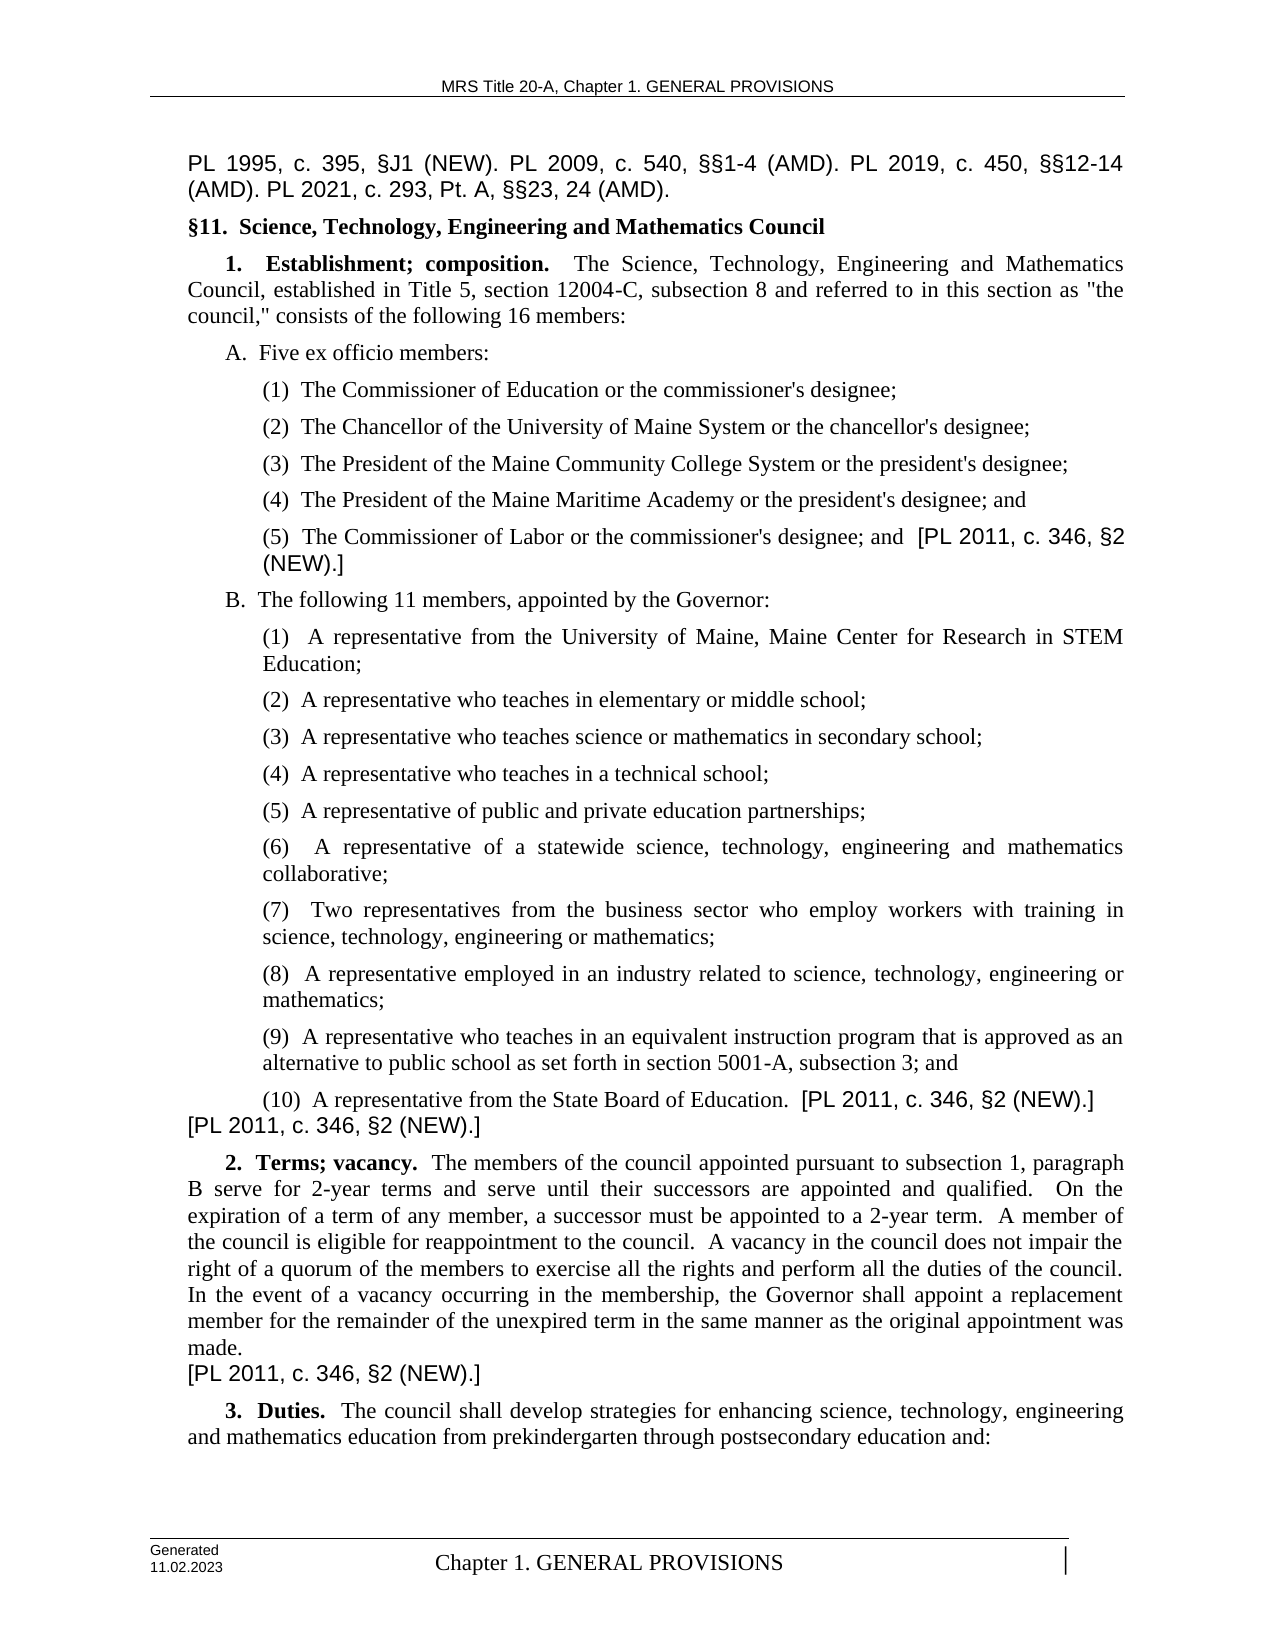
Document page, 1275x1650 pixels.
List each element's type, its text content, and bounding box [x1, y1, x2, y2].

text (3) The President of the Maine Community College System or the president's designee; [262, 450, 1125, 476]
text 1. Establishment; composition. The Science, Technology, Engineering and Mathematics Council, established in Title 5, section 12004‑C, subsection 8 and referred to in this section as "the council," consists of the following 16 members: [187, 250, 1125, 329]
text PL 1995, c. 395, §J1 (NEW). PL 2009, c. 540, §§1-4 (AMD). PL 2019, c. 450, §§12-14 (AMD). PL 2021, c. 293, Pt. A, §§23, 24 (AMD). [187, 150, 1125, 203]
text (2) The Chancellor of the University of Maine System or the chancellor's designee; [262, 413, 1125, 439]
text §11. Science, Technology, Engineering and Mathematics Council [187, 213, 1125, 239]
text A. Five ex officio members: [225, 339, 1125, 366]
text (1) A representative from the University of Maine, Maine Center for Research in STEM Education; [262, 623, 1125, 676]
text (8) A representative employed in an industry related to science, technology, engineering or mathematics; [262, 960, 1125, 1012]
text (7) Two representatives from the business sector who employ workers with training in science, technology, engineering or mathematics; [262, 897, 1125, 949]
text [PL 2011, c. 346, §2 (NEW).] [187, 1112, 1125, 1139]
text (4) The President of the Maine Maritime Academy or the president's designee; and [262, 486, 1125, 513]
text 2. Terms; vacancy. The members of the council appointed pursuant to subsection 1, paragraph B serve for 2-year terms and serve until their successors are appointed and qualified. On the expiration of a term of any member, a successor must be appointed to a 2-year term. A member of the council is eligible for reappointment to the council. A vacancy in the council does not impair the right of a quorum of the members to exercise all the rights and perform all the duties of the council. In the event of a vacancy occurring in the membership, the Governor shall appoint a replacement member for the remainder of the unexpired term in the same manner as the original appointment was made. [187, 1149, 1125, 1360]
text (6) A representative of a statewide science, technology, engineering and mathematics collaborative; [262, 833, 1125, 886]
text (9) A representative who teaches in an equivalent instruction program that is approved as an alternative to public school as set forth in section 5001‑A, subsection 3; and [262, 1023, 1125, 1076]
text (3) A representative who teaches science or mathematics in secondary school; [262, 723, 1125, 749]
text B. The following 11 members, appointed by the Governor: [225, 586, 1125, 613]
text (4) A representative who teaches in a technical school; [262, 760, 1125, 786]
text (1) The Commissioner of Education or the commissioner's designee; [262, 376, 1125, 402]
text (10) A representative from the State Board of Education. [PL 2011, c. 346, §2 (NEW).] [262, 1086, 1125, 1112]
text (5) A representative of public and private education partnerships; [262, 797, 1125, 823]
text [PL 2011, c. 346, §2 (NEW).] [187, 1360, 1125, 1386]
text (5) The Commissioner of Labor or the commissioner's designee; and [PL 2011, c. 346, §2 (NEW).] [262, 523, 1125, 576]
text 3. Duties. The council shall develop strategies for enhancing science, technology, engineering and mathematics education from prekindergarten through postsecondary education and: [187, 1397, 1125, 1449]
text (2) A representative who teaches in elementary or middle school; [262, 686, 1125, 713]
